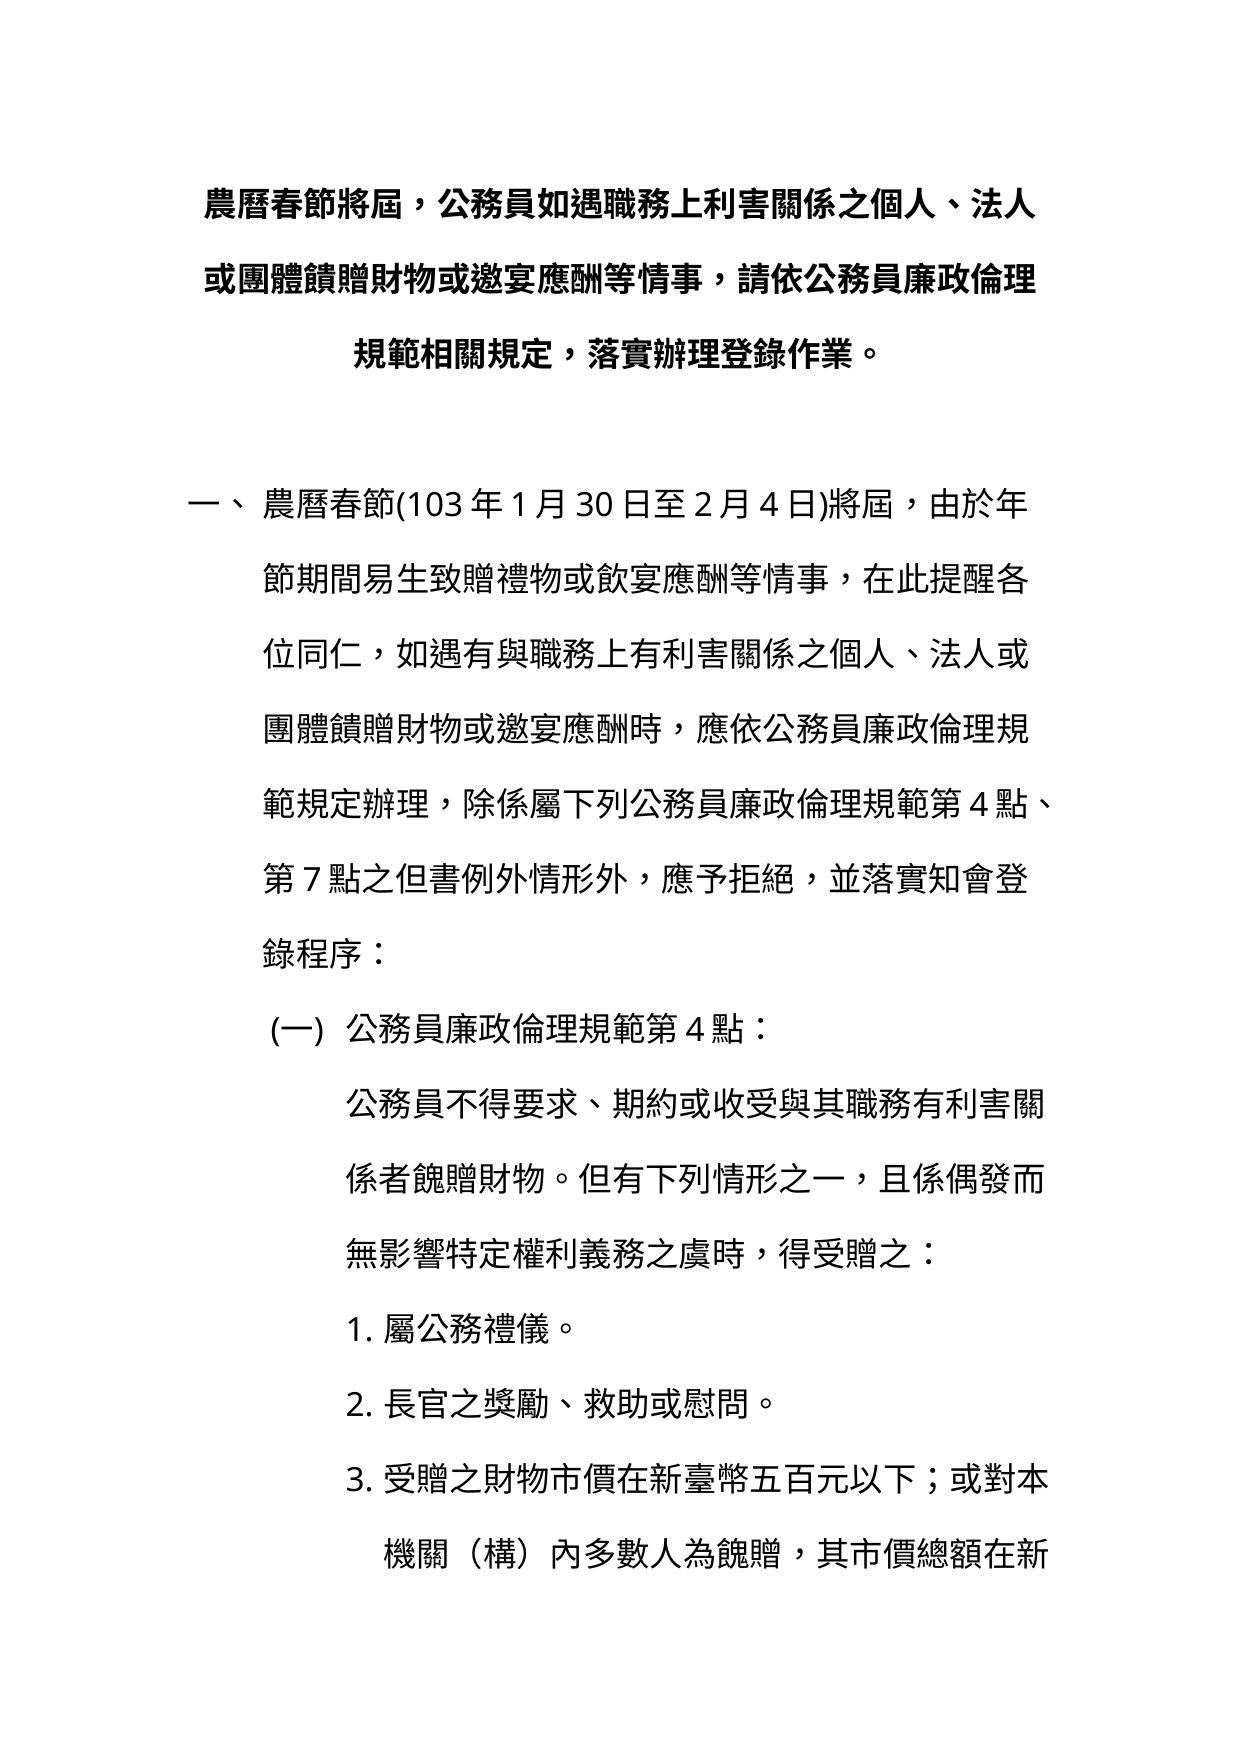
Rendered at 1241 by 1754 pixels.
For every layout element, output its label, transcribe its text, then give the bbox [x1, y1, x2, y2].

list 公務員不得要求、期約或收受與其職務有利害關係者餽贈財物。但有下列情形之一，且係偶發而無影響特定權利義務之虞時，得受贈之： [345, 1064, 1053, 1289]
list 長官之獎勵、救助或慰問。 [345, 1364, 1053, 1439]
list 農曆春節(103年1月30日至2月4日)將屆，由於年節期間易生致贈禮物或飲宴應酬等情事，在此提醒各位同仁，如遇有與職務上有利害關係之個人、法人或團體饋贈財物或邀宴應酬時，應依公務員廉政倫理規範規定辦理，除係屬下列公務員廉政倫理規範第4點、第7點之但書例外情形外，應予拒絕，並落實知會登錄程序： [187, 464, 1053, 989]
list 屬公務禮儀。 [345, 1289, 1053, 1364]
list 公務員廉政倫理規範第4點： [270, 989, 1053, 1064]
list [345, 1439, 1053, 1589]
text 農曆春節將屆，公務員如遇職務上利害關係之個人、法人或團體饋贈財物或邀宴應酬等情事，請依公務員廉政倫理規範相關規定，落實辦理登錄作業。 [187, 164, 1053, 389]
